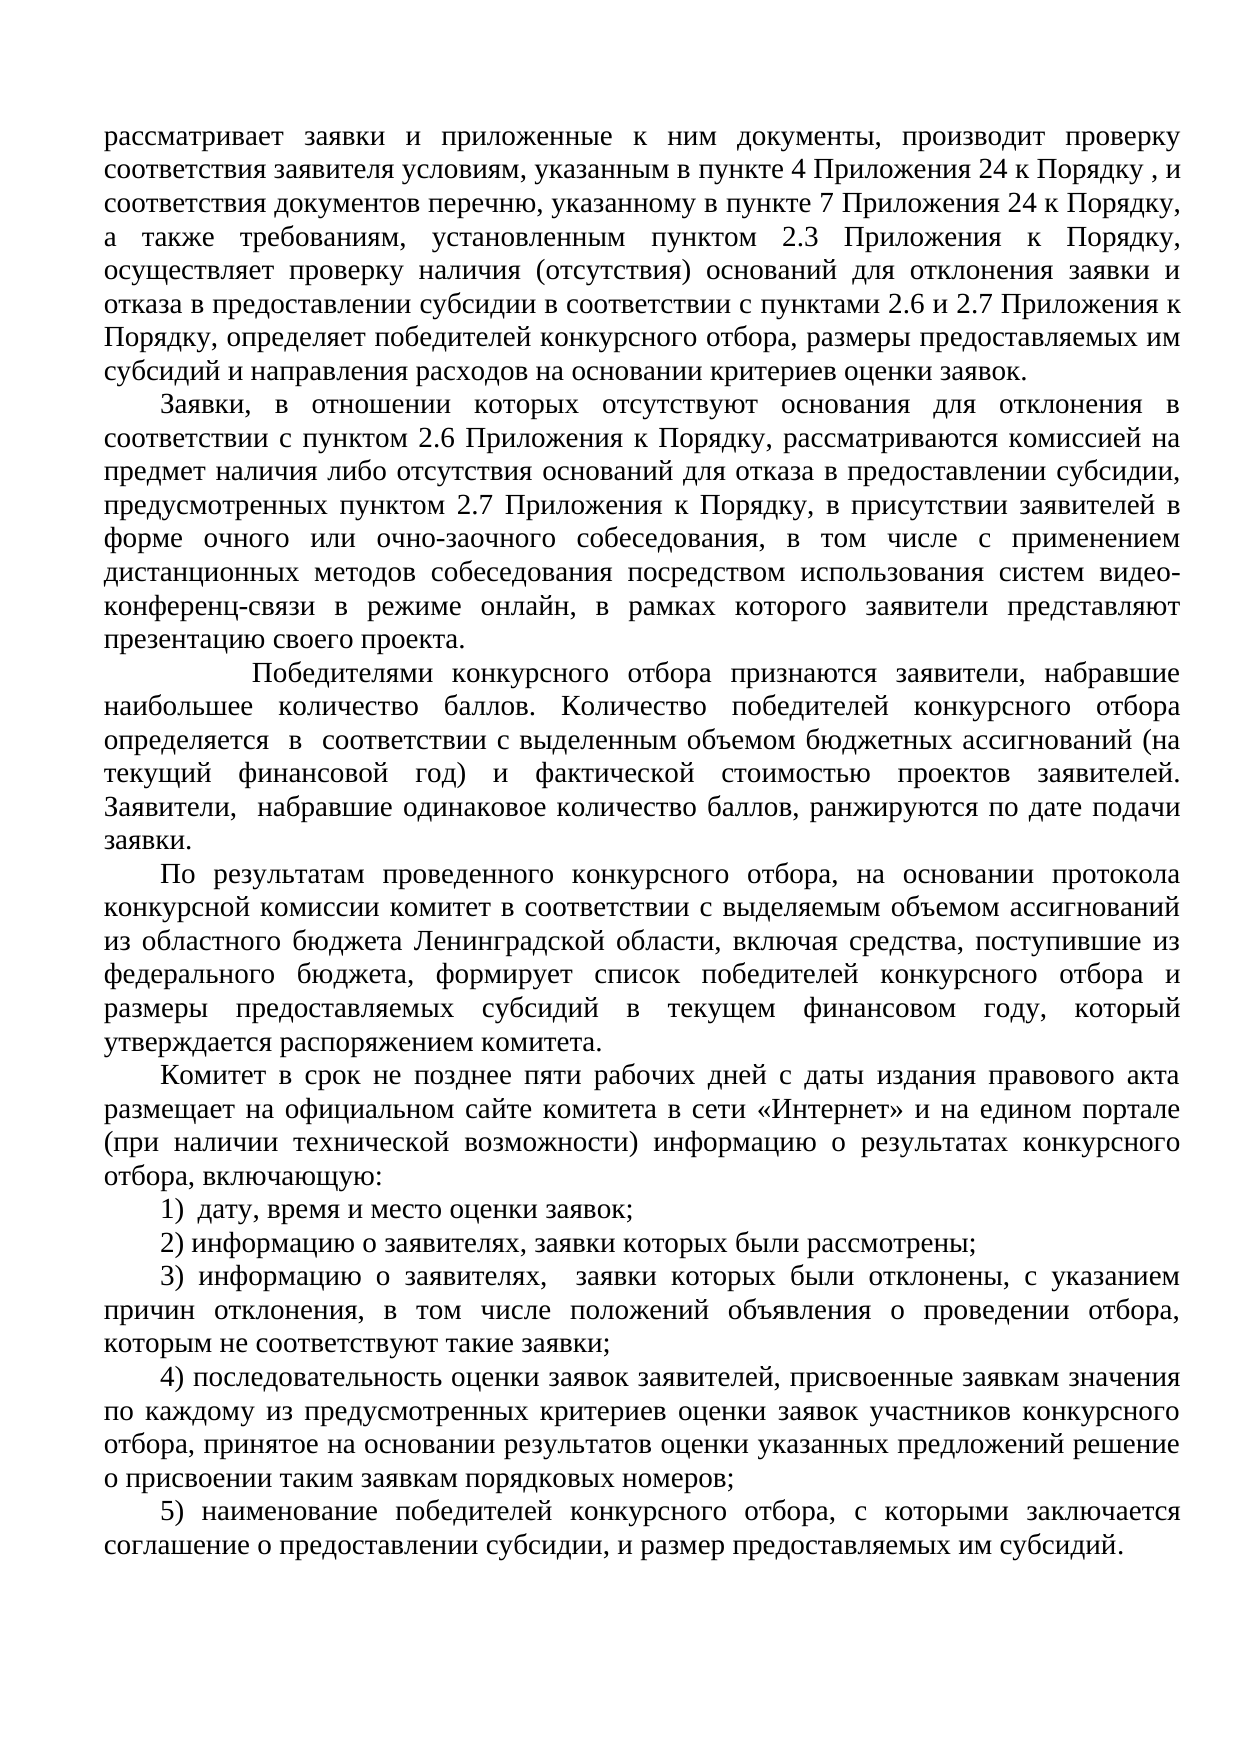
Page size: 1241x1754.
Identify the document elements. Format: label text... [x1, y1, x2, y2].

list дату, время и место оценки заявок; [160, 1191, 1181, 1225]
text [103, 118, 1181, 386]
text 2) информацию о заявителях, заявки которых были рассмотрены; [103, 1225, 1181, 1258]
text 5) наименование победителей конкурсного отбора, с которыми заключается соглашение о предоставлении субсидии, и размер предоставляемых им субсидий. [103, 1493, 1181, 1560]
text 4) последовательность оценки заявок заявителей, присвоенные заявкам значения по каждому из предусмотренных критериев оценки заявок участников конкурсного отбора, принятое на основании результатов оценки указанных предложений решение о присвоении таким заявкам порядковых номеров; [103, 1359, 1181, 1493]
text Победителями конкурсного отбора признаются заявители, набравшие наибольшее количество баллов. Количество победителей конкурсного отбора определяется в соответствии с выделенным объемом бюджетных ассигнований (на текущий финансовой год) и фактической стоимостью проектов заявителей. Заявители, набравшие одинаковое количество баллов, ранжируются по дате подачи заявки. [103, 655, 1181, 856]
text Заявки, в отношении которых отсутствуют основания для отклонения в соответствии с пунктом 2.6 Приложения к Порядку, рассматриваются комиссией на предмет наличия либо отсутствия оснований для отказа в предоставлении субсидии, предусмотренных пунктом 2.7 Приложения к Порядку, в присутствии заявителей в форме очного или очно-заочного собеседования, в том числе с применением дистанционных методов собеседования посредством использования систем видео-конференц-связи в режиме онлайн, в рамках которого заявители представляют презентацию своего проекта. [103, 386, 1181, 655]
text 3) информацию о заявителях, заявки которых были отклонены, с указанием причин отклонения, в том числе положений объявления о проведении отбора, которым не соответствуют такие заявки; [103, 1258, 1181, 1359]
text По результатам проведенного конкурсного отбора, на основании протокола конкурсной комиссии комитет в соответствии с выделяемым объемом ассигнований из областного бюджета Ленинградской области, включая средства, поступившие из федерального бюджета, формирует список победителей конкурсного отбора и размеры предоставляемых субсидий в текущем финансовом году, который утверждается распоряжением комитета. [103, 856, 1181, 1057]
text Комитет в срок не позднее пяти рабочих дней с даты издания правового акта размещает на официальном сайте комитета в сети «Интернет» и на едином портале (при наличии технической возможности) информацию о результатах конкурсного отбора, включающую: [103, 1057, 1181, 1191]
